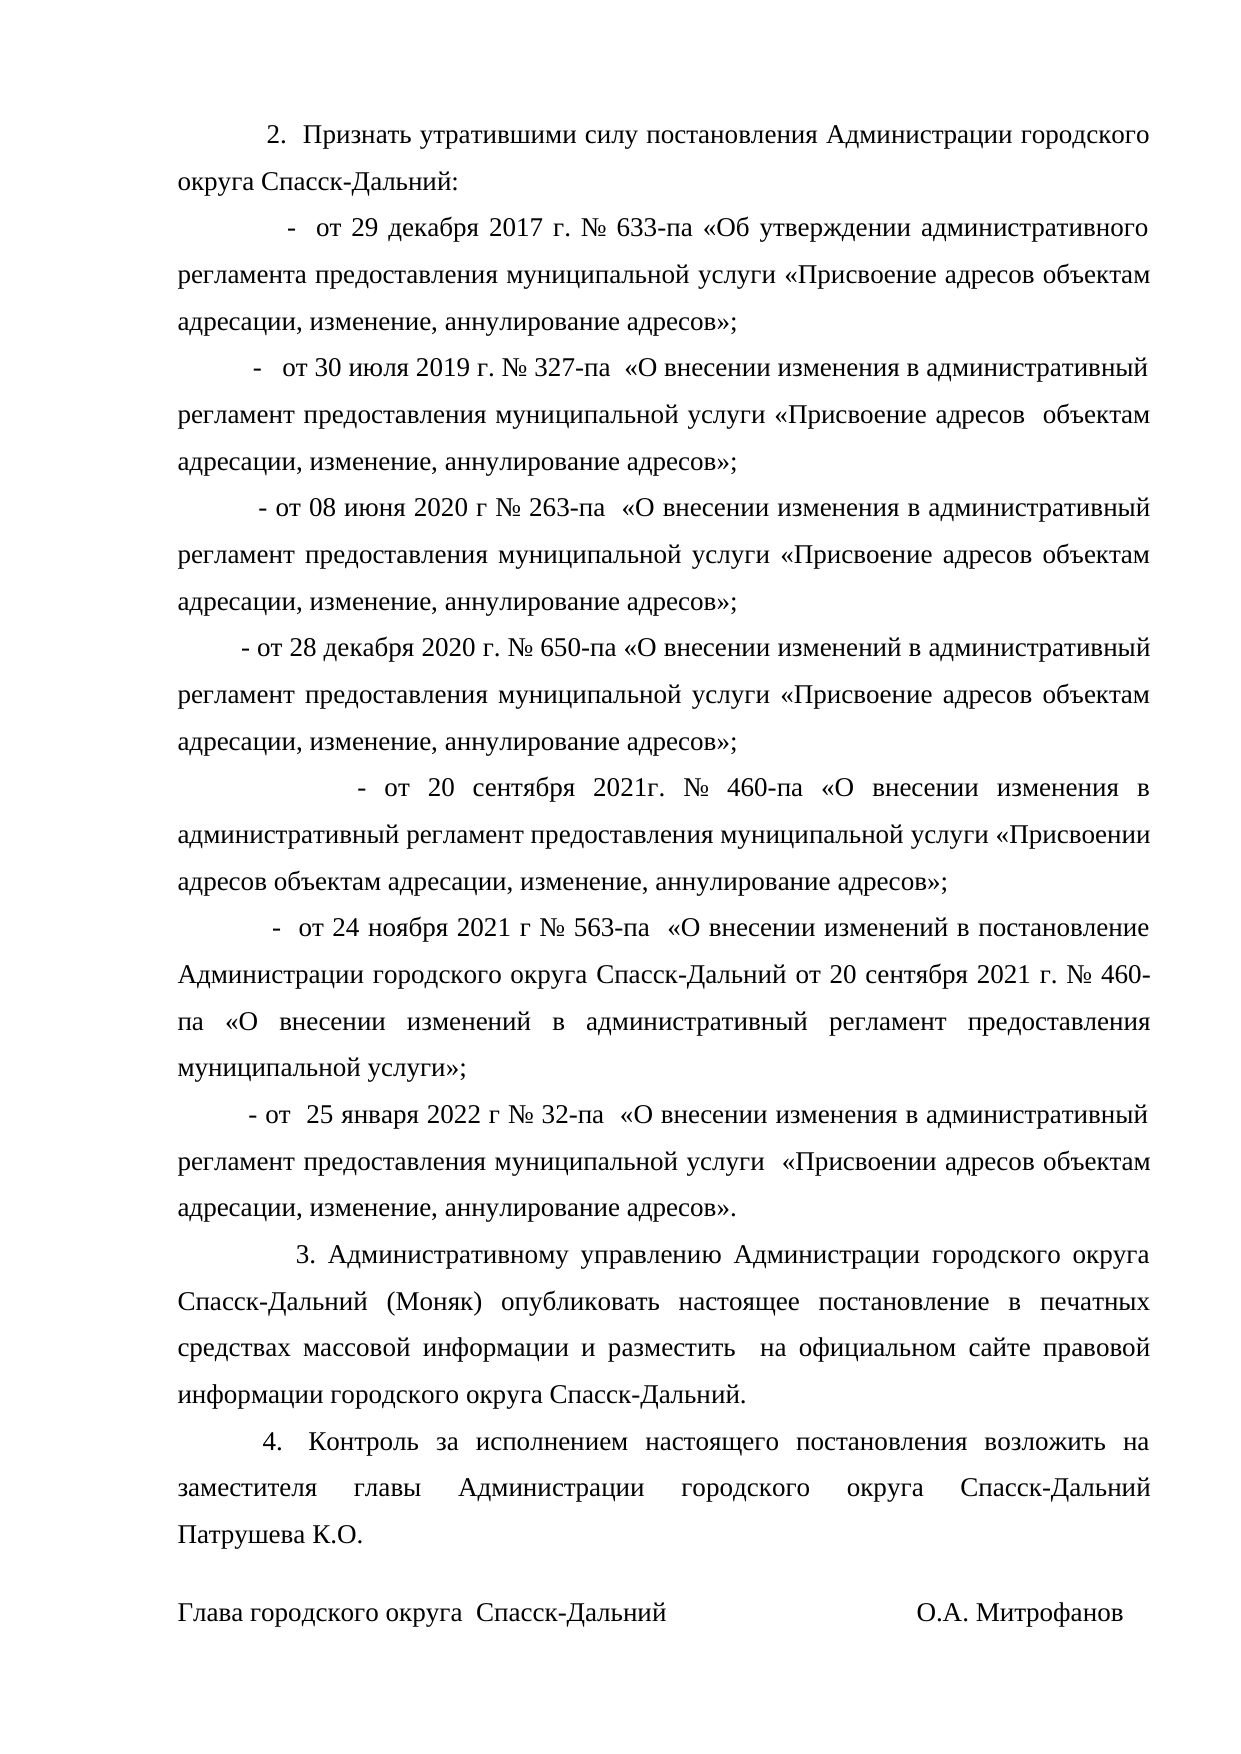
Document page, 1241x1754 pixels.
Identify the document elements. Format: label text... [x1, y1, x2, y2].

list 4. Контроль за исполнением настоящего постановления возложить на заместителя главы Администрации городского округа Спасск-Дальний Патрушева К.О. [177, 1425, 1152, 1549]
text - от 28 декабря 2020 г. № 650-па «О внесении изменений в административный регламент предоставления муниципальной услуги «Присвоение адресов объектам адресации, изменение, аннулирование адресов»; [177, 631, 1152, 756]
text - от 29 декабря 2017 г. № 633-па «Об утверждении административного регламента предоставления муниципальной услуги «Присвоение адресов объектам адресации, изменение, аннулирование адресов»; [177, 211, 1152, 336]
text - от 08 июня 2020 г № 263-па «О внесении изменения в административный регламент предоставления муниципальной услуги «Присвоение адресов объектам адресации, изменение, аннулирование адресов»; [177, 491, 1152, 616]
text - от 24 ноября 2021 г № 563-па «О внесении изменений в постановление Администрации городского округа Спасск-Дальний от 20 сентября 2021 г. № 460-па «О внесении изменений в административный регламент предоставления муниципальной услуги»; [177, 911, 1152, 1083]
text - от 25 января 2022 г № 32-па «О внесении изменения в административный регламент предоставления муниципальной услуги «Присвоении адресов объектам адресации, изменение, аннулирование адресов». [177, 1098, 1152, 1223]
text 2. Признать утратившими силу постановления Администрации городского округа Спасск-Дальний: [177, 118, 1152, 196]
text - от 20 сентября 2021г. № 460-па «О внесении изменения в административный регламент предоставления муниципальной услуги «Присвоении адресов объектам адресации, изменение, аннулирование адресов»; [177, 771, 1152, 896]
text - от 30 июля 2019 г. № 327-па «О внесении изменения в административный регламент предоставления муниципальной услуги «Присвоение адресов объектам адресации, изменение, аннулирование адресов»; [177, 351, 1152, 476]
text 3. Административному управлению Администрации городского округа Спасск-Дальний (Моняк) опубликовать настоящее постановление в печатных средствах массовой информации и разместить на официальном сайте правовой информации городского округа Спасск-Дальний. [177, 1238, 1152, 1409]
list Глава городского округа Спасск-Дальний О.А. Митрофанов [177, 1596, 1152, 1627]
